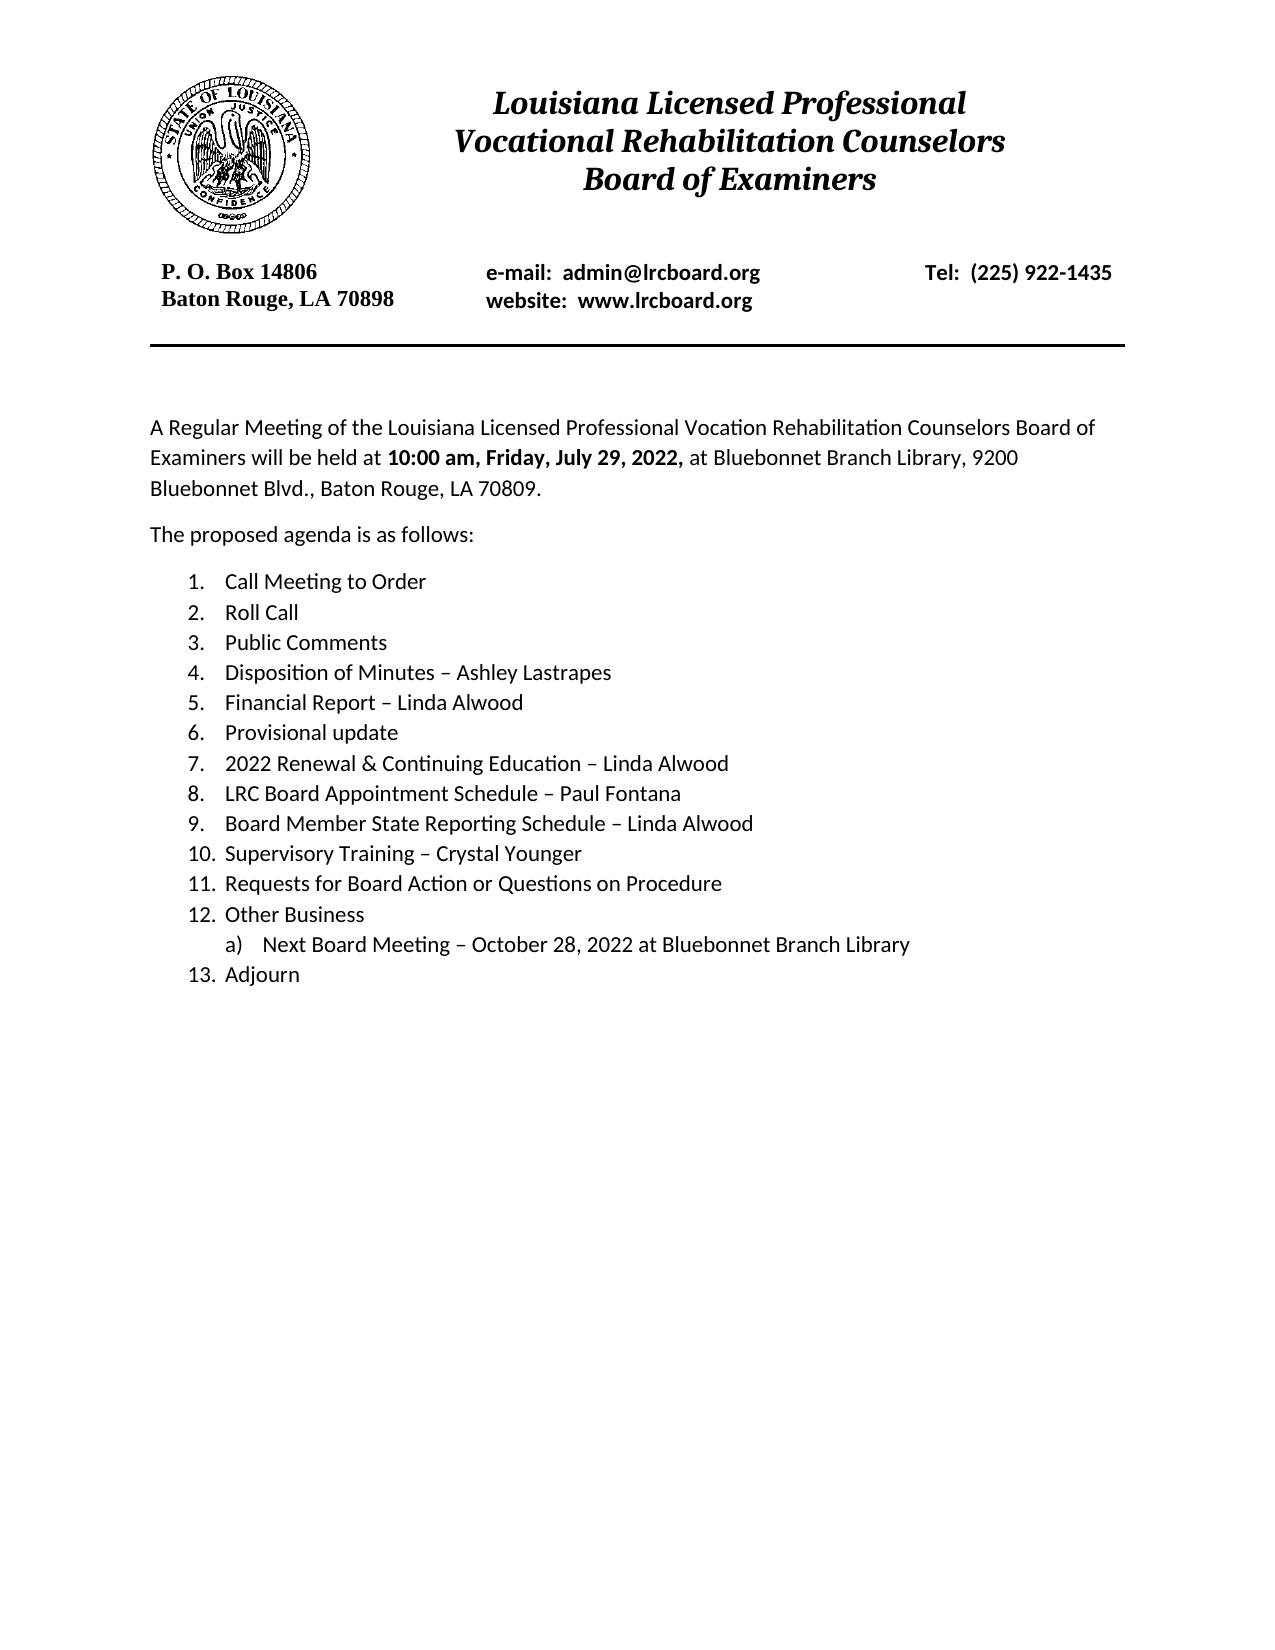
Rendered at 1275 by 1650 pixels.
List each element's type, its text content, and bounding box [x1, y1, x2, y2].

list Public Comments [187, 628, 1125, 656]
list Board Member State Reporting Schedule – Linda Alwood [187, 809, 1125, 837]
list Next Board Meeting – October 28, 2022 at Bluebonnet Branch Library [225, 930, 1125, 958]
table_header Tel: (225) 922-1435 [799, 258, 1124, 314]
list Provisional update [187, 718, 1125, 746]
list Requests for Board Action or Questions on Procedure [187, 869, 1125, 897]
list Supervisory Training – Crystal Younger [187, 839, 1125, 867]
list Other Business [187, 900, 1125, 928]
picture [150, 75, 316, 240]
list LRC Board Appointment Schedule – Paul Fontana [187, 779, 1125, 807]
list 2022 Renewal & Continuing Education – Linda Alwood [187, 749, 1125, 777]
list Call Meeting to Order [187, 567, 1125, 595]
table_header e-mail: admin@lrcboard.org website: www.lrcboard.org [475, 258, 799, 314]
text The proposed agenda is as follows: [150, 521, 1125, 548]
list Adjourn [187, 960, 1125, 988]
text A Regular Meeting of the Louisiana Licensed Professional Vocation Rehabilitation Counselors Board of Examiners will be held at 10:00 am, Friday, July 29, 2022, at Bluebonnet Branch Library, 9200 Bluebonnet Blvd., Baton Rouge, LA 70809. [150, 413, 1125, 502]
list Financial Report – Linda Alwood [187, 688, 1125, 716]
table_header P. O. Box 14806 Baton Rouge, LA 70898 [150, 258, 474, 314]
list Roll Call [187, 598, 1125, 626]
list Disposition of Minutes – Ashley Lastrapes [187, 658, 1125, 686]
